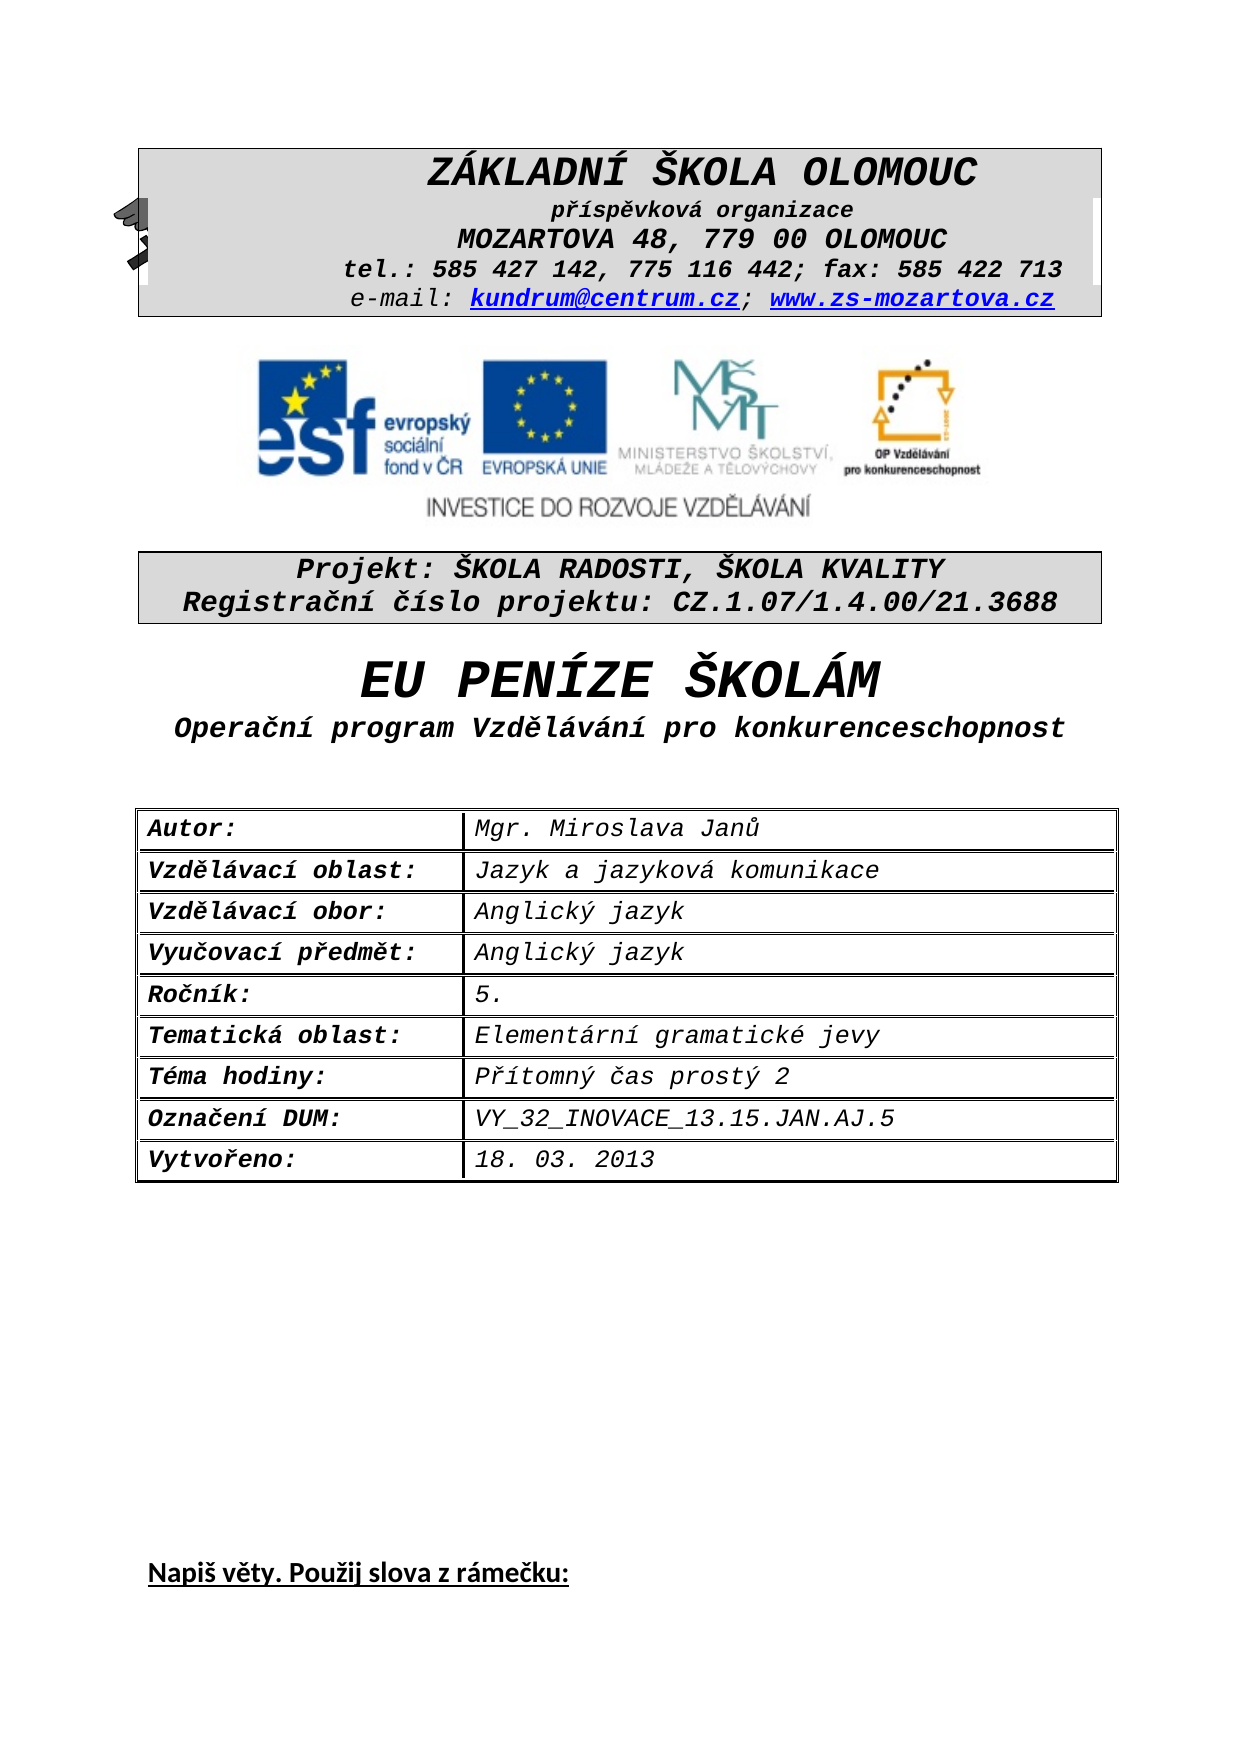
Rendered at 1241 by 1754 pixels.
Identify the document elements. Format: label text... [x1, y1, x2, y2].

text Projekt: ŠKOLA RADOSTI, ŠKOLA KVALITY [139, 553, 1101, 584]
table_header Mgr. Miroslava Janů [463, 811, 1116, 849]
table_cell Ročník: [138, 973, 462, 1014]
table_cell Vytvořeno: [138, 1139, 463, 1180]
table_cell Anglický jazyk [465, 890, 1116, 932]
title e-mail: kundrum@centrum.cz; www.zs-mozartova.cz [139, 282, 1101, 316]
title příspěvková organizace [148, 198, 1093, 224]
table_header Autor: [138, 811, 463, 849]
table_cell Elementární gramatické jevy [465, 1015, 1116, 1056]
table_cell Vyučovací předmět: [136, 932, 463, 973]
text Napiš věty. Použij slova z rámečku: [148, 1554, 1093, 1590]
table_cell Jazyk a jazyková komunikace [465, 849, 1116, 890]
table_cell Vzdělávací oblast: [138, 849, 462, 890]
table_cell Anglický jazyk [463, 932, 1117, 973]
table_cell Vzdělávací obor: [138, 890, 462, 932]
table_cell Téma hodiny: [136, 1056, 463, 1097]
text EU PENÍZE ŠKOLÁM [148, 652, 1093, 713]
table_cell Označení DUM: [138, 1097, 462, 1138]
table_cell 18. 03. 2013 [463, 1139, 1116, 1180]
title Mozartova 48, 779 00 Olomouc [148, 224, 1093, 257]
picture [236, 345, 1004, 533]
title Základní škola Olomouc [139, 149, 1101, 198]
table_cell Tematická oblast: [138, 1015, 462, 1056]
text Operační program Vzdělávání pro konkurenceschopnost [148, 713, 1093, 746]
table_cell 5. [465, 973, 1116, 1014]
table_cell Přítomný čas prostý 2 [463, 1056, 1117, 1097]
title tel.: 585 427 142, 775 116 442; fax: 585 422 713 [148, 257, 1093, 282]
text Registrační číslo projektu: CZ.1.07/1.4.00/21.3688 [139, 584, 1101, 623]
table_cell VY_32_INOVACE_13.15.JAN.AJ.5 [465, 1097, 1116, 1138]
